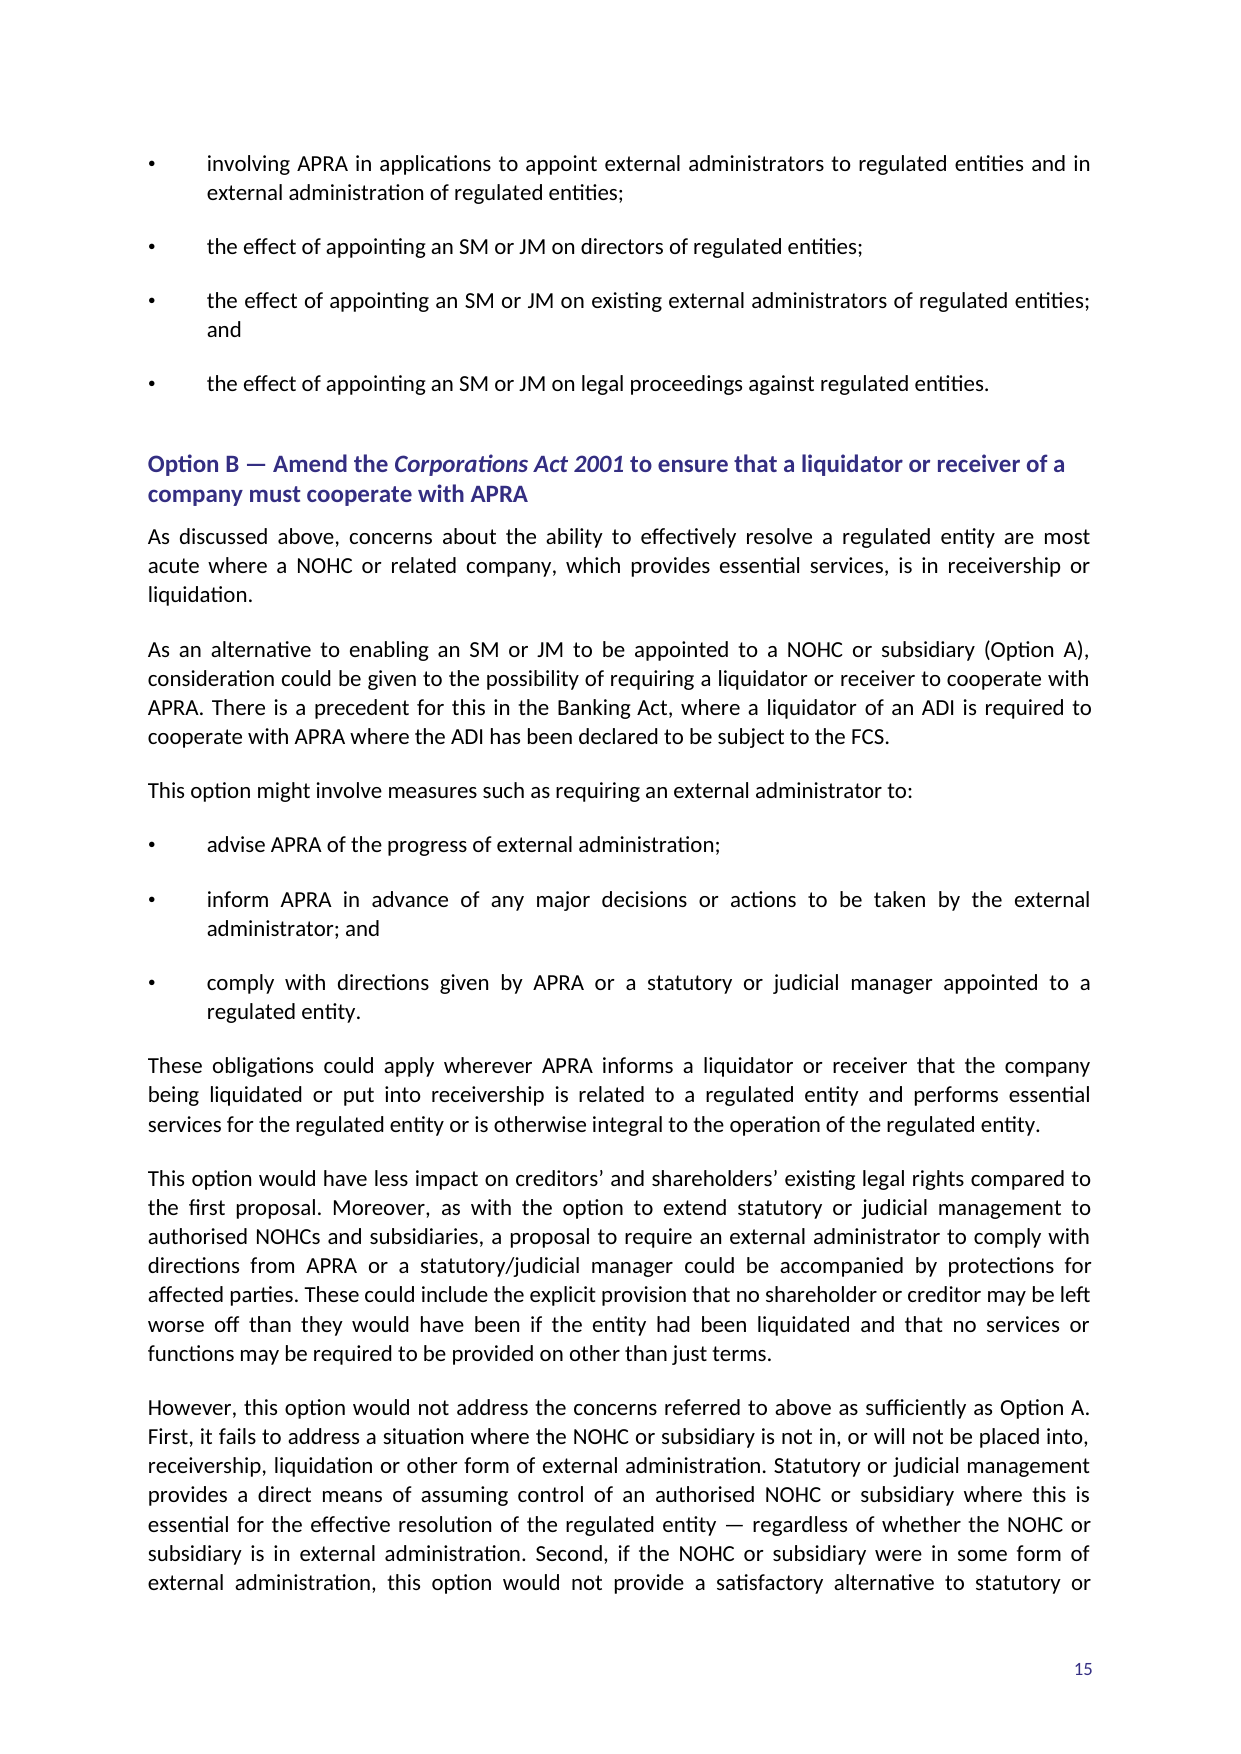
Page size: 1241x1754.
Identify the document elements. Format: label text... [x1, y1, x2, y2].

text the effect of appointing an SM or JM on existing external administrators of regulated entities; and [148, 285, 1092, 343]
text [148, 1392, 1092, 1596]
text These obligations could apply wherever APRA informs a liquidator or receiver that the company being liquidated or put into receivership is related to a regulated entity and performs essential services for the regulated entity or is otherwise integral to the operation of the regulated entity. [148, 1050, 1092, 1138]
text As an alternative to enabling an SM or JM to be appointed to a NOHC or subsidiary (Option A), consideration could be given to the possibility of requiring a liquidator or receiver to cooperate with APRA. There is a precedent for this in the Banking Act, where a liquidator of an ADI is required to cooperate with APRA where the ADI has been declared to be subject to the FCS. [148, 634, 1092, 750]
text the effect of appointing an SM or JM on directors of regulated entities; [148, 231, 1092, 260]
text involving APRA in applications to appoint external administrators to regulated entities and in external administration of regulated entities; [148, 148, 1092, 206]
text advise APRA of the progress of external administration; [148, 829, 1092, 859]
text This option might involve measures such as requiring an external administrator to: [148, 775, 1092, 804]
text comply with directions given by APRA or a statutory or judicial manager appointed to a regulated entity. [148, 967, 1092, 1025]
text inform APRA in advance of any major decisions or actions to be taken by the external administrator; and [148, 884, 1092, 942]
text This option would have less impact on creditors’ and shareholders’ existing legal rights compared to the first proposal. Moreover, as with the option to extend statutory or judicial management to authorised NOHCs and subsidiaries, a proposal to require an external administrator to comply with directions from APRA or a statutory/judicial manager could be accompanied by protections for affected parties. These could include the explicit provision that no shareholder or creditor may be left worse off than they would have been if the entity had been liquidated and that no services or functions may be required to be provided on other than just terms. [148, 1163, 1092, 1367]
subtitle Option B — Amend the Corporations Act 2001 to ensure that a liquidator or receiver of a company must cooperate with APRA [148, 448, 1092, 509]
text the effect of appointing an SM or JM on legal proceedings against regulated entities. [148, 368, 1092, 398]
text As discussed above, concerns about the ability to effectively resolve a regulated entity are most acute where a NOHC or related company, which provides essential services, is in receivership or liquidation. [148, 521, 1092, 609]
